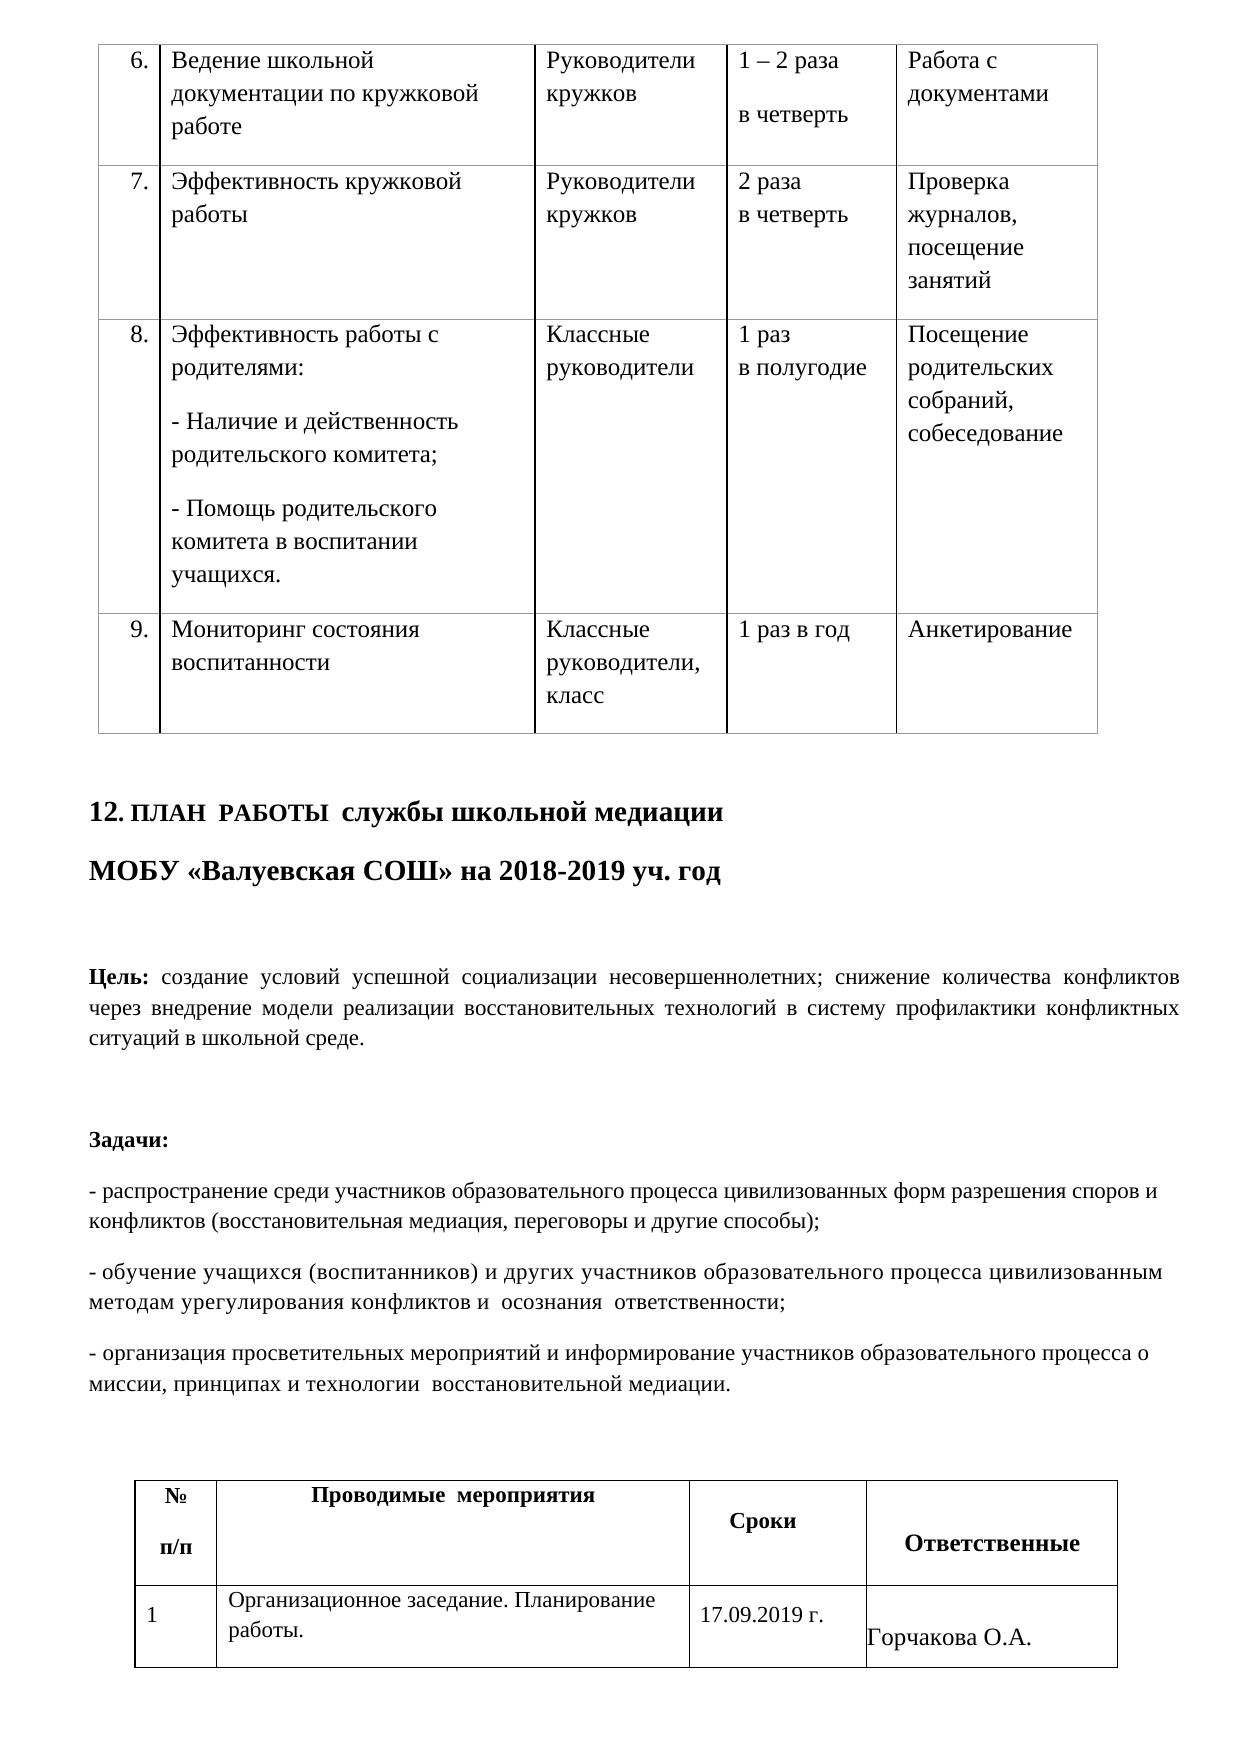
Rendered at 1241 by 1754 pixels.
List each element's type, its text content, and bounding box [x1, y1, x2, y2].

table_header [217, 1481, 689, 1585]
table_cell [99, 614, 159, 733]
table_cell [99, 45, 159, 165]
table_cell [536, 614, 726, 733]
text МОБУ «Валуевская СОШ» на 2018-2019 уч. год [89, 853, 1181, 887]
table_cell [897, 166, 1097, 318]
text 12. ПЛАН РАБОТЫ службы школьной медиации [89, 794, 1181, 827]
text Цель: создание условий успешной социализации несовершеннолетних; снижение количества конфликтов через внедрение модели реализации восстановительных технологий в систему профилактики конфликтных ситуаций в школьной среде. [89, 963, 1181, 1050]
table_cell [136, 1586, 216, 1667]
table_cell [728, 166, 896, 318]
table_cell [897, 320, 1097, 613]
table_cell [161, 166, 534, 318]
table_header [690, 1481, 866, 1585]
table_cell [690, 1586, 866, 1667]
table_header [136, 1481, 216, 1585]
text - обучение учащихся (воспитанников) и других участников образовательного процесса цивилизованным методам урегулирования конфликтов и осознания ответственности; [89, 1258, 1181, 1315]
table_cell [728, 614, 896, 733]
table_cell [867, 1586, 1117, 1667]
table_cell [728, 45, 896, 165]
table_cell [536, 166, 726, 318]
text Задачи: [89, 1126, 1181, 1152]
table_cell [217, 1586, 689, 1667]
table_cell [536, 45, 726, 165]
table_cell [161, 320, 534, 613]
text - распространение среди участников образовательного процесса цивилизованных форм разрешения споров и конфликтов (восстановительная медиация, переговоры и другие способы); [89, 1177, 1181, 1233]
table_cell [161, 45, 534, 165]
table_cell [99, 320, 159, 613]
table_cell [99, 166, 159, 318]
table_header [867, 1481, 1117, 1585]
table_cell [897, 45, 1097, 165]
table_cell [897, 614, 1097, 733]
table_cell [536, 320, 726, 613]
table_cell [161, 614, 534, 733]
text - организация просветительных мероприятий и информирование участников образовательного процесса о миссии, принципах и технологии восстановительной медиации. [89, 1339, 1181, 1396]
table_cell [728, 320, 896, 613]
